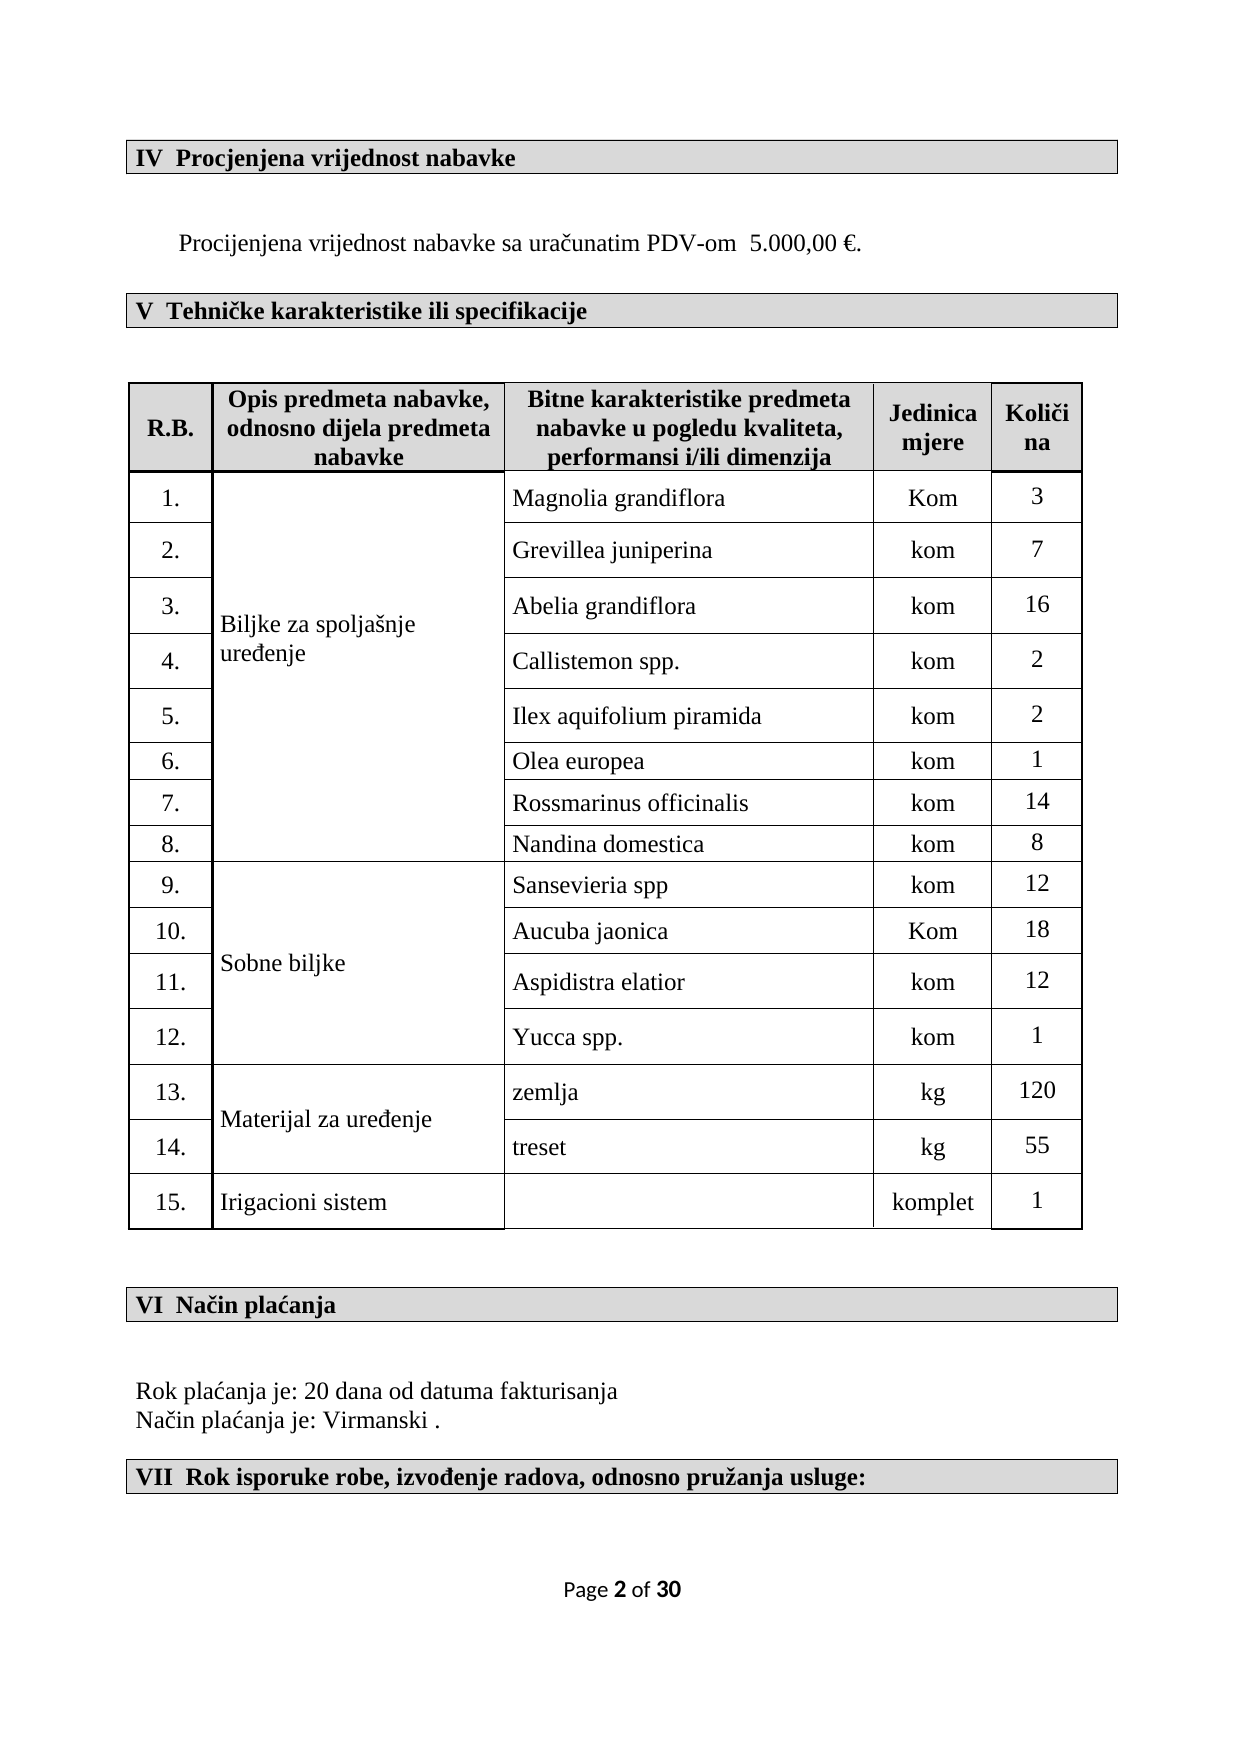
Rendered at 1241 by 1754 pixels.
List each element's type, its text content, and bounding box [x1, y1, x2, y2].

table_cell [505, 1174, 874, 1228]
table_cell 1 [992, 743, 1081, 779]
table_cell kom [874, 1009, 991, 1064]
table_header Količina [992, 384, 1081, 470]
table_cell kom [874, 634, 991, 688]
table_cell 3. [130, 578, 211, 632]
table_cell Irigacioni sistem [214, 1174, 504, 1228]
table_cell Aucuba jaonica [505, 908, 873, 953]
table_cell kom [874, 826, 991, 861]
table_cell 16 [992, 578, 1081, 632]
table_cell kom [874, 862, 991, 907]
table_cell 11. [130, 954, 211, 1008]
table_cell Olea europea [505, 743, 873, 779]
table_cell Rossmarinus officinalis [505, 780, 873, 824]
text Način plaćanja je: Virmanski . [135, 1405, 1109, 1434]
table_cell 18 [992, 908, 1081, 953]
table_cell Yucca spp. [505, 1009, 873, 1064]
table_cell Sobne biljke [214, 862, 504, 1064]
table_header Opis predmeta nabavke, odnosno dijela predmeta nabavke [214, 384, 504, 470]
table_cell Aspidistra elatior [505, 954, 873, 1008]
table_cell 14 [992, 780, 1081, 824]
table_cell 2 [992, 689, 1081, 742]
table_cell 2. [130, 523, 211, 577]
table_cell 1 [992, 1174, 1081, 1228]
table_cell Nandina domestica [505, 826, 873, 861]
table_cell 5. [130, 689, 211, 742]
table_cell Kom [874, 908, 991, 953]
text Procijenjena vrijednost nabavke sa uračunatim PDV-om 5.000,00 €. [178, 228, 1109, 257]
table_cell 4. [130, 634, 211, 688]
table_header Jedinica mjere [874, 383, 991, 470]
table_cell Magnolia grandiflora [505, 471, 873, 522]
table_cell Kom [874, 471, 991, 522]
table_cell 12. [130, 1009, 211, 1064]
table_cell 7. [130, 780, 211, 824]
table_cell kom [874, 523, 991, 577]
table_cell kom [874, 689, 991, 742]
table_cell Materijal za uređenje [214, 1065, 504, 1173]
text VI Način plaćanja [127, 1288, 1117, 1321]
table_cell kom [874, 954, 991, 1008]
text VII Rok isporuke robe, izvođenje radova, odnosno pružanja usluge: [127, 1460, 1117, 1493]
table_cell 12 [992, 862, 1081, 907]
table_cell kom [874, 578, 991, 632]
table_cell Grevillea juniperina [505, 523, 873, 577]
table_cell 9. [130, 862, 211, 907]
text IV Procjenjena vrijednost nabavke [127, 141, 1117, 173]
table_cell zemlja [505, 1065, 873, 1119]
table_cell Abelia grandiflora [505, 578, 873, 632]
table_cell kom [874, 743, 991, 779]
table_cell 6. [130, 743, 211, 779]
table_cell 8 [992, 826, 1081, 861]
text Rok plaćanja je: 20 dana od datuma fakturisanja [135, 1376, 1109, 1405]
table_cell 120 [992, 1065, 1081, 1119]
table_cell 8. [130, 826, 211, 861]
table_cell Callistemon spp. [505, 634, 873, 688]
table_cell 14. [130, 1120, 211, 1173]
table_cell komplet [874, 1174, 991, 1228]
table_cell 10. [130, 908, 211, 953]
table_cell 55 [992, 1120, 1081, 1173]
table_cell 13. [130, 1065, 211, 1119]
table_cell kg [874, 1065, 991, 1119]
text V Tehničke karakteristike ili specifikacije [127, 294, 1117, 327]
table_cell 1. [130, 473, 211, 522]
table_cell 12 [992, 954, 1081, 1008]
table_cell 1 [992, 1009, 1081, 1064]
table_cell treset [505, 1120, 873, 1173]
table_cell 7 [992, 523, 1081, 577]
table_cell Sansevieria spp [505, 862, 873, 907]
table_cell 15. [130, 1174, 211, 1228]
table_header R.B. [130, 384, 211, 470]
table_cell kg [874, 1120, 991, 1173]
table_cell 2 [992, 634, 1081, 688]
table_cell kom [874, 780, 991, 824]
table_cell 3 [992, 473, 1081, 522]
table_cell Ilex aquifolium piramida [505, 689, 873, 742]
table_cell Biljke za spoljašnje uređenje [214, 473, 504, 861]
table_header Bitne karakteristike predmeta nabavke u pogledu kvaliteta, performansi i/ili dimenzija [505, 383, 874, 470]
